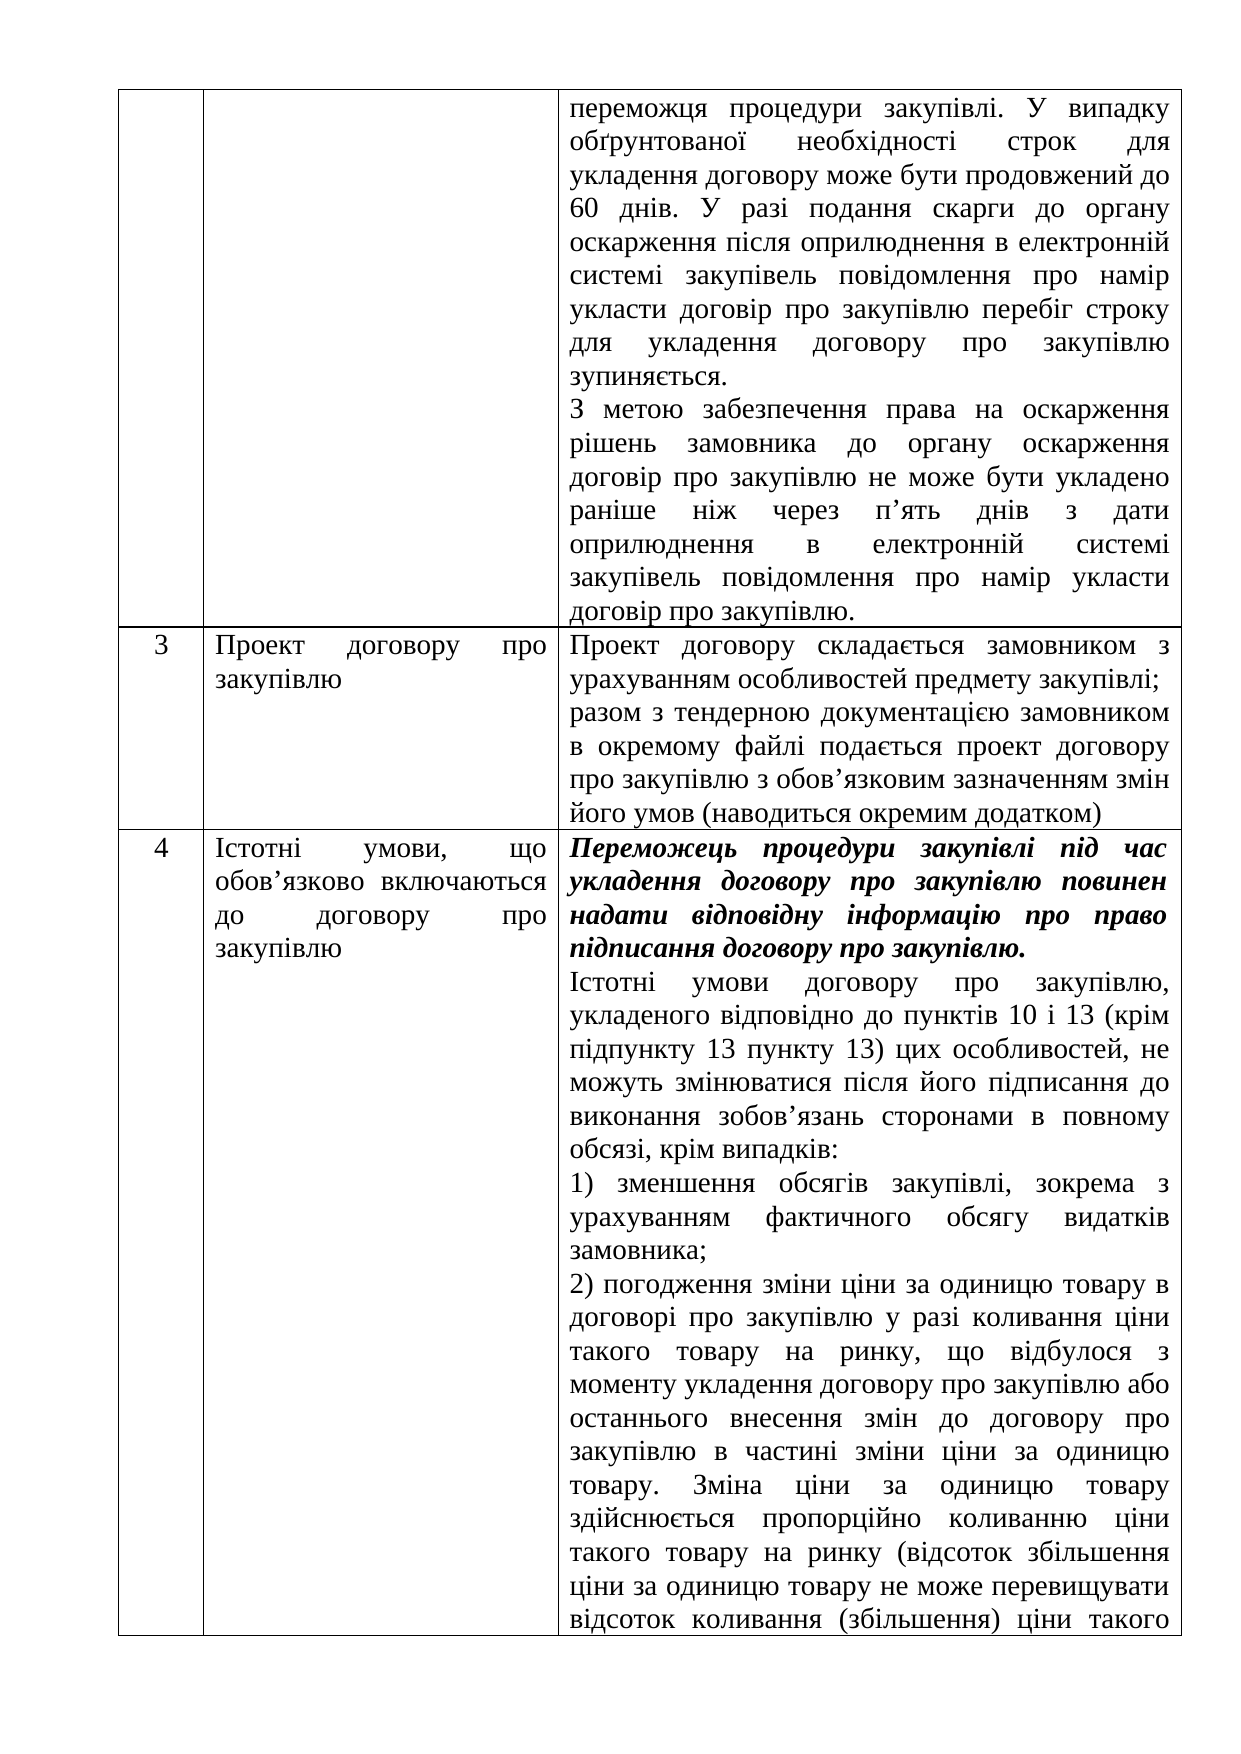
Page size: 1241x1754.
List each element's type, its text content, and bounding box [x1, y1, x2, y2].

table_cell Проект договору складається замовником з урахуванням особливостей предмету закупівлі; разом з тендерною документацією замовником в окремому файлі подається проект договору про закупівлю з обов’язковим зазначенням змін його умов (наводиться окремим додатком) [559, 628, 1181, 829]
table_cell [204, 830, 558, 1635]
table_cell 4 [119, 830, 203, 1635]
table_cell Проект договору про закупівлю [204, 628, 558, 829]
table_cell 3 [119, 628, 203, 829]
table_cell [559, 90, 1181, 626]
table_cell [204, 90, 558, 626]
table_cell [559, 830, 1181, 1635]
table_cell 2 [119, 90, 203, 626]
